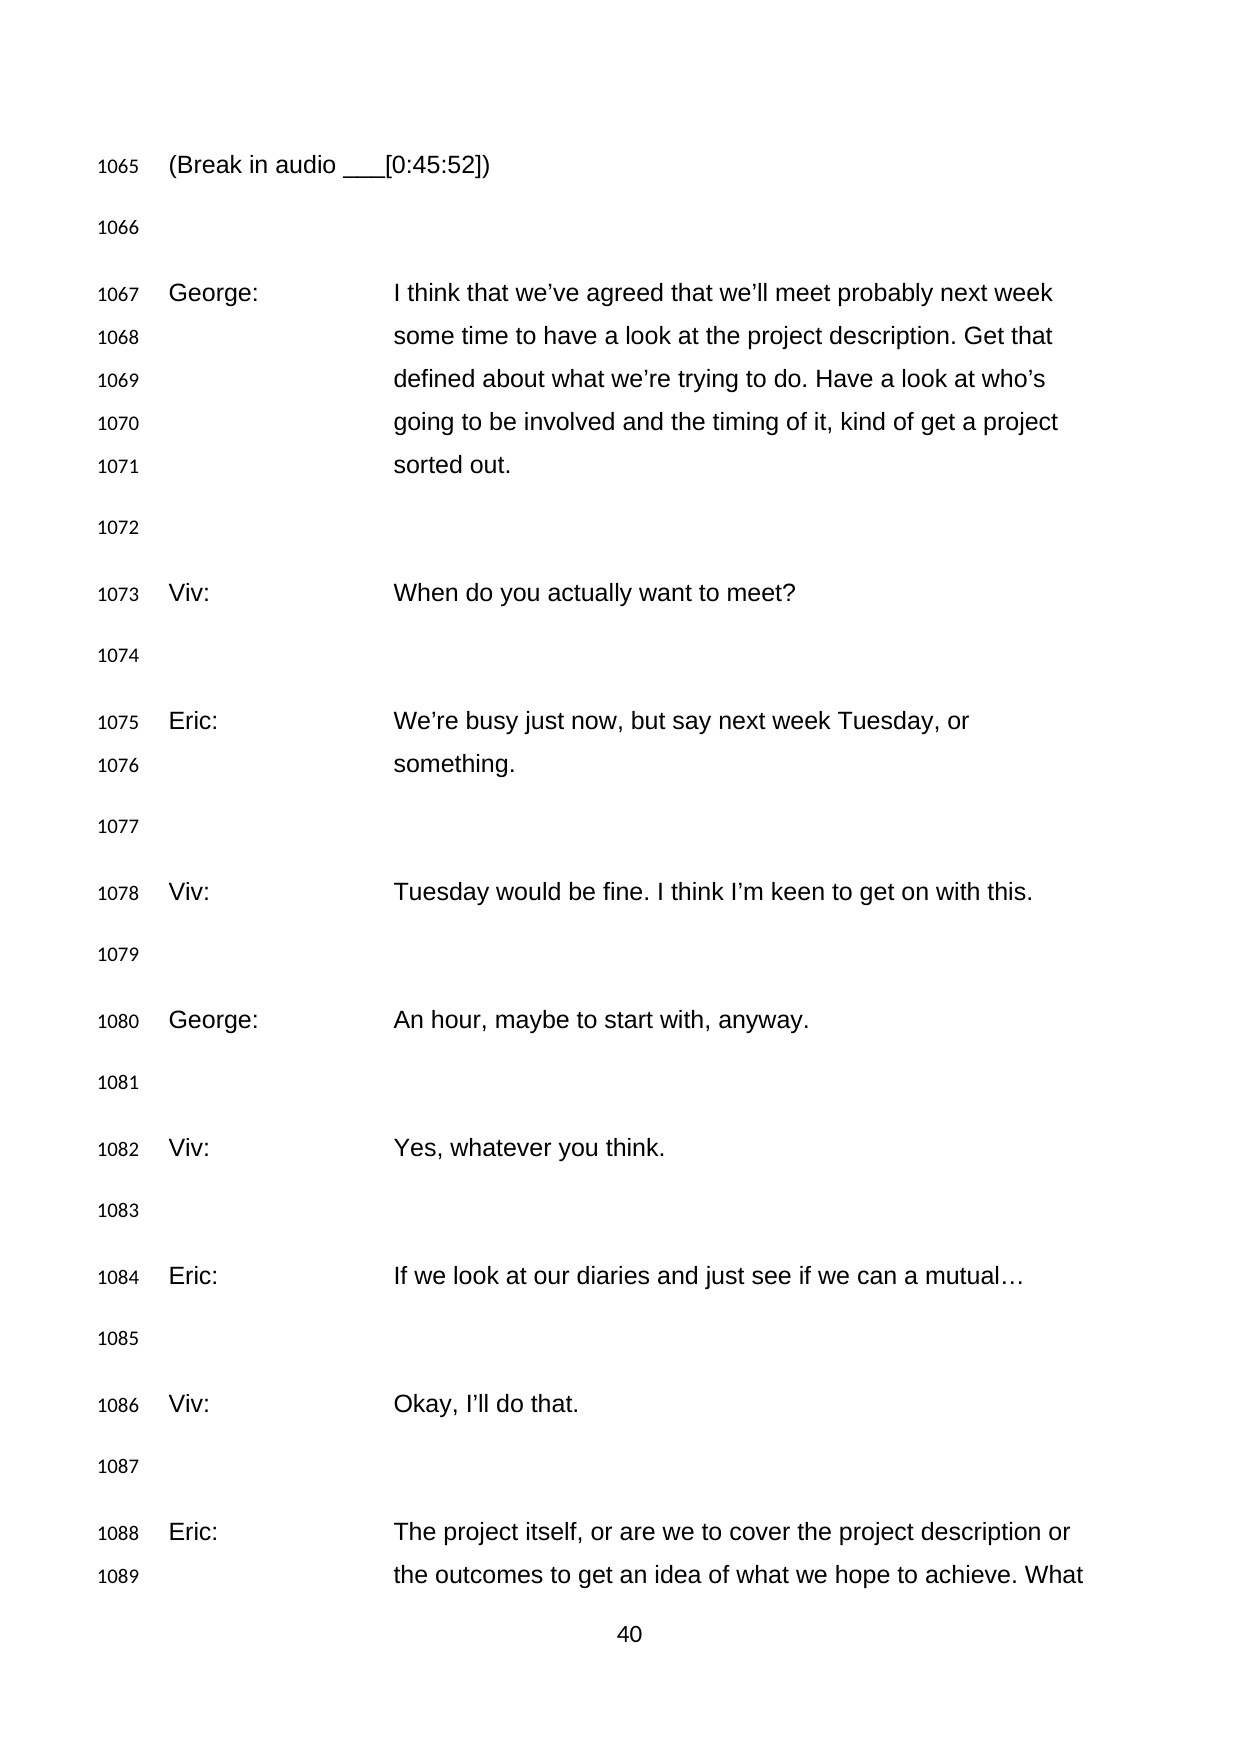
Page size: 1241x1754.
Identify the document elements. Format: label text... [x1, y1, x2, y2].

text Eric: If we look at our diaries and just see if we can a mutual… [168, 1261, 1090, 1290]
text Eric: We’re busy just now, but say next week Tuesday, or something. [168, 706, 1090, 778]
text Viv: When do you actually want to meet? [168, 578, 1090, 607]
text (Break in audio ___[0:45:52]) [168, 150, 1090, 179]
text George: An hour, maybe to start with, anyway. [168, 1005, 1090, 1034]
text George: I think that we’ve agreed that we’ll meet probably next week some time to have a look at the project description. Get that defined about what we’re trying to do. Have a look at who’s going to be involved and the timing of it, kind of get a project sorted out. [168, 278, 1090, 479]
text Viv: Okay, I’ll do that. [168, 1389, 1090, 1418]
text Viv: Tuesday would be fine. I think I’m keen to get on with this. [168, 877, 1090, 906]
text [168, 1517, 1090, 1589]
text Viv: Yes, whatever you think. [168, 1133, 1090, 1162]
